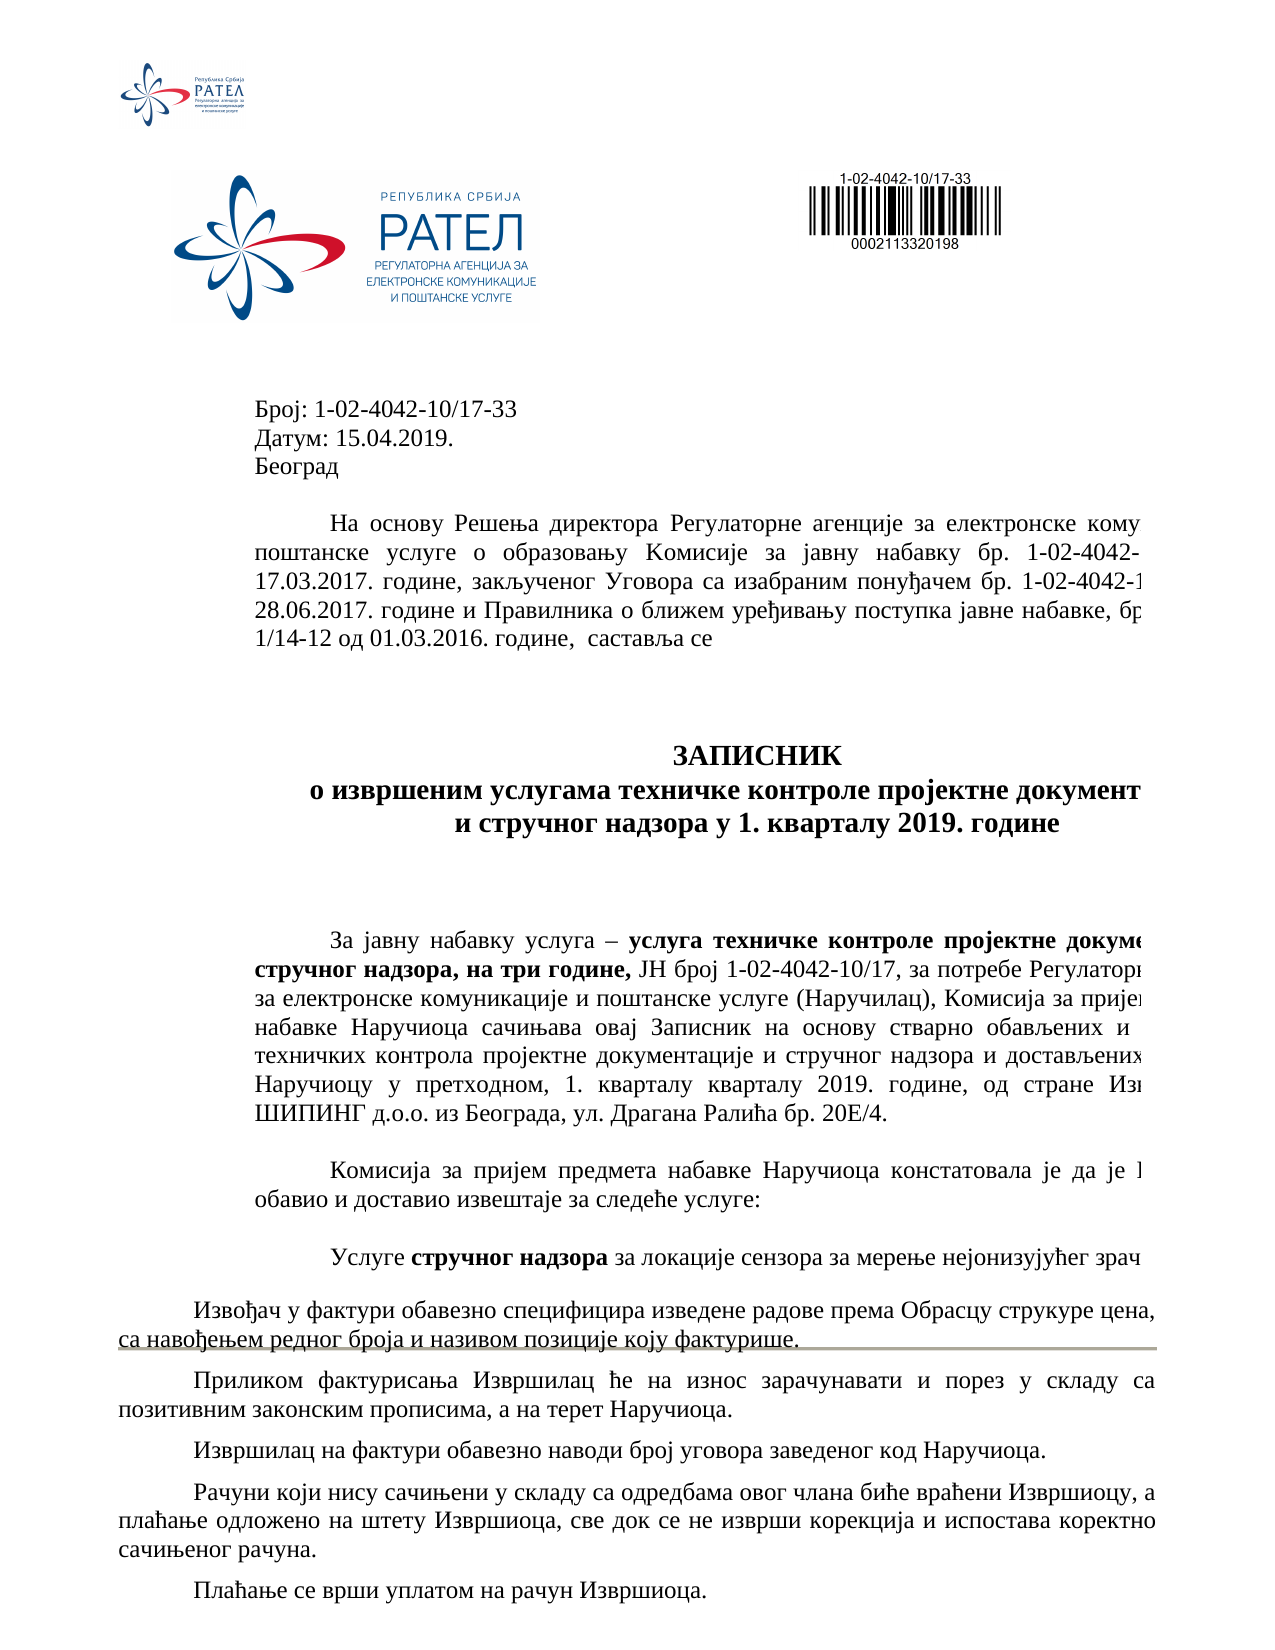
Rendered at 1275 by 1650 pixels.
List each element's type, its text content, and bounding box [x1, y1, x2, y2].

text Извођач у фактури обавезно специфицира изведене радове према Обрасцу струкуре цена, са навођењем редног броја и називом позиције коју фактурише. [118, 1296, 1157, 1353]
picture [118, 60, 247, 129]
text Плаћање се врши уплатом на рачун Извршиоца. [118, 1576, 1157, 1604]
text Извршилац на фактури обавезно наводи број уговора заведеног код Наручиоца. [118, 1436, 1157, 1464]
text Рачуни који нису сачињени у складу са одредбама овог члана биће враћени Извршиоцу, а плаћање одложено на штету Извршиоца, све док се не изврши корекција и испостава коректно сачињеног рачуна. [118, 1477, 1157, 1563]
text Приликом фактурисања Извршилац ће на износ зарачунавати и порез у складу са позитивним законским прописима, а на терет Наручиоца. [118, 1366, 1157, 1423]
